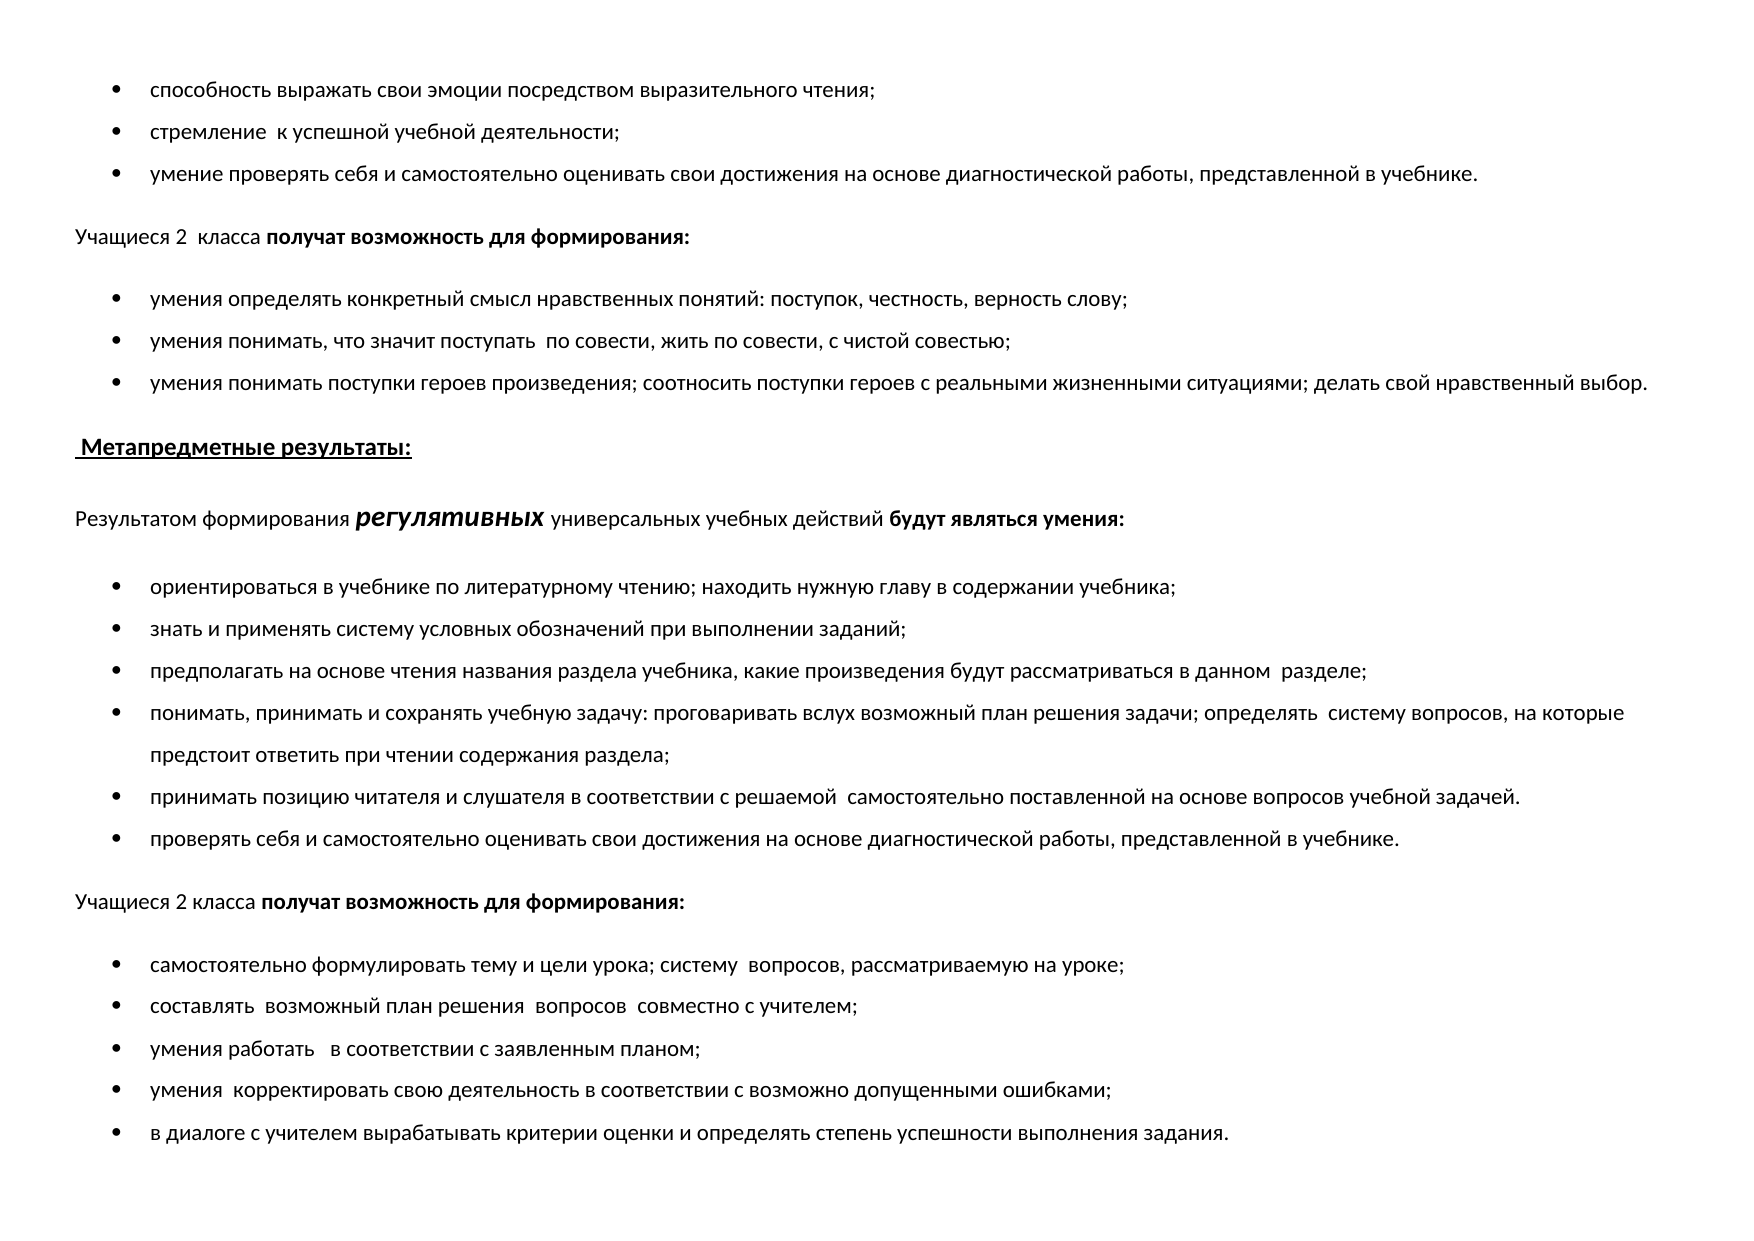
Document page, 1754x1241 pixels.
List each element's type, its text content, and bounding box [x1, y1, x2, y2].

list умения понимать, что значит поступать по совести, жить по совести, с чистой совестью; [112, 327, 1679, 354]
list составлять возможный план решения вопросов совместно с учителем; [112, 992, 1679, 1020]
list понимать, принимать и сохранять учебную задачу: проговаривать вслух возможный план решения задачи; определять систему вопросов, на которые предстоит ответить при чтении содержания раздела; [112, 698, 1679, 768]
list принимать позицию читателя и слушателя в соответствии с решаемой самостоятельно поставленной на основе вопросов учебной задачей. [112, 782, 1679, 810]
list стремление к успешной учебной деятельности; [112, 117, 1679, 145]
list предполагать на основе чтения названия раздела учебника, какие произведения будут рассматриваться в данном разделе; [112, 656, 1679, 684]
list умения понимать поступки героев произведения; соотносить поступки героев с реальными жизненными ситуациями; делать свой нравственный выбор. [112, 368, 1679, 397]
list умение проверять себя и самостоятельно оценивать свои достижения на основе диагностической работы, представленной в учебнике. [112, 159, 1679, 187]
list способность выражать свои эмоции посредством выразительного чтения; [112, 75, 1679, 103]
list в диалоге с учителем вырабатывать критерии оценки и определять степень успешности выполнения задания. [112, 1118, 1679, 1146]
list самостоятельно формулировать тему и цели урока; систему вопросов, рассматриваемую на уроке; [112, 950, 1679, 978]
text Учащиеся 2 класса получат возможность для формирования: [75, 887, 1679, 915]
list ориентироваться в учебнике по литературному чтению; находить нужную главу в содержании учебника; [112, 572, 1679, 600]
list умения корректировать свою деятельность в соответствии с возможно допущенными ошибками; [112, 1076, 1679, 1104]
text Результатом формирования регулятивных универсальных учебных действий будут являться умения: [75, 498, 1679, 533]
list проверять себя и самостоятельно оценивать свои достижения на основе диагностической работы, представленной в учебнике. [112, 824, 1679, 852]
text Учащиеся 2 класса получат возможность для формирования: [75, 222, 1679, 250]
list умения работать в соответствии с заявленным планом; [112, 1034, 1679, 1062]
list знать и применять систему условных обозначений при выполнении заданий; [112, 614, 1679, 642]
list умения определять конкретный смысл нравственных понятий: поступок, честность, верность слову; [112, 284, 1679, 313]
text Метапредметные результаты: [75, 431, 1679, 462]
